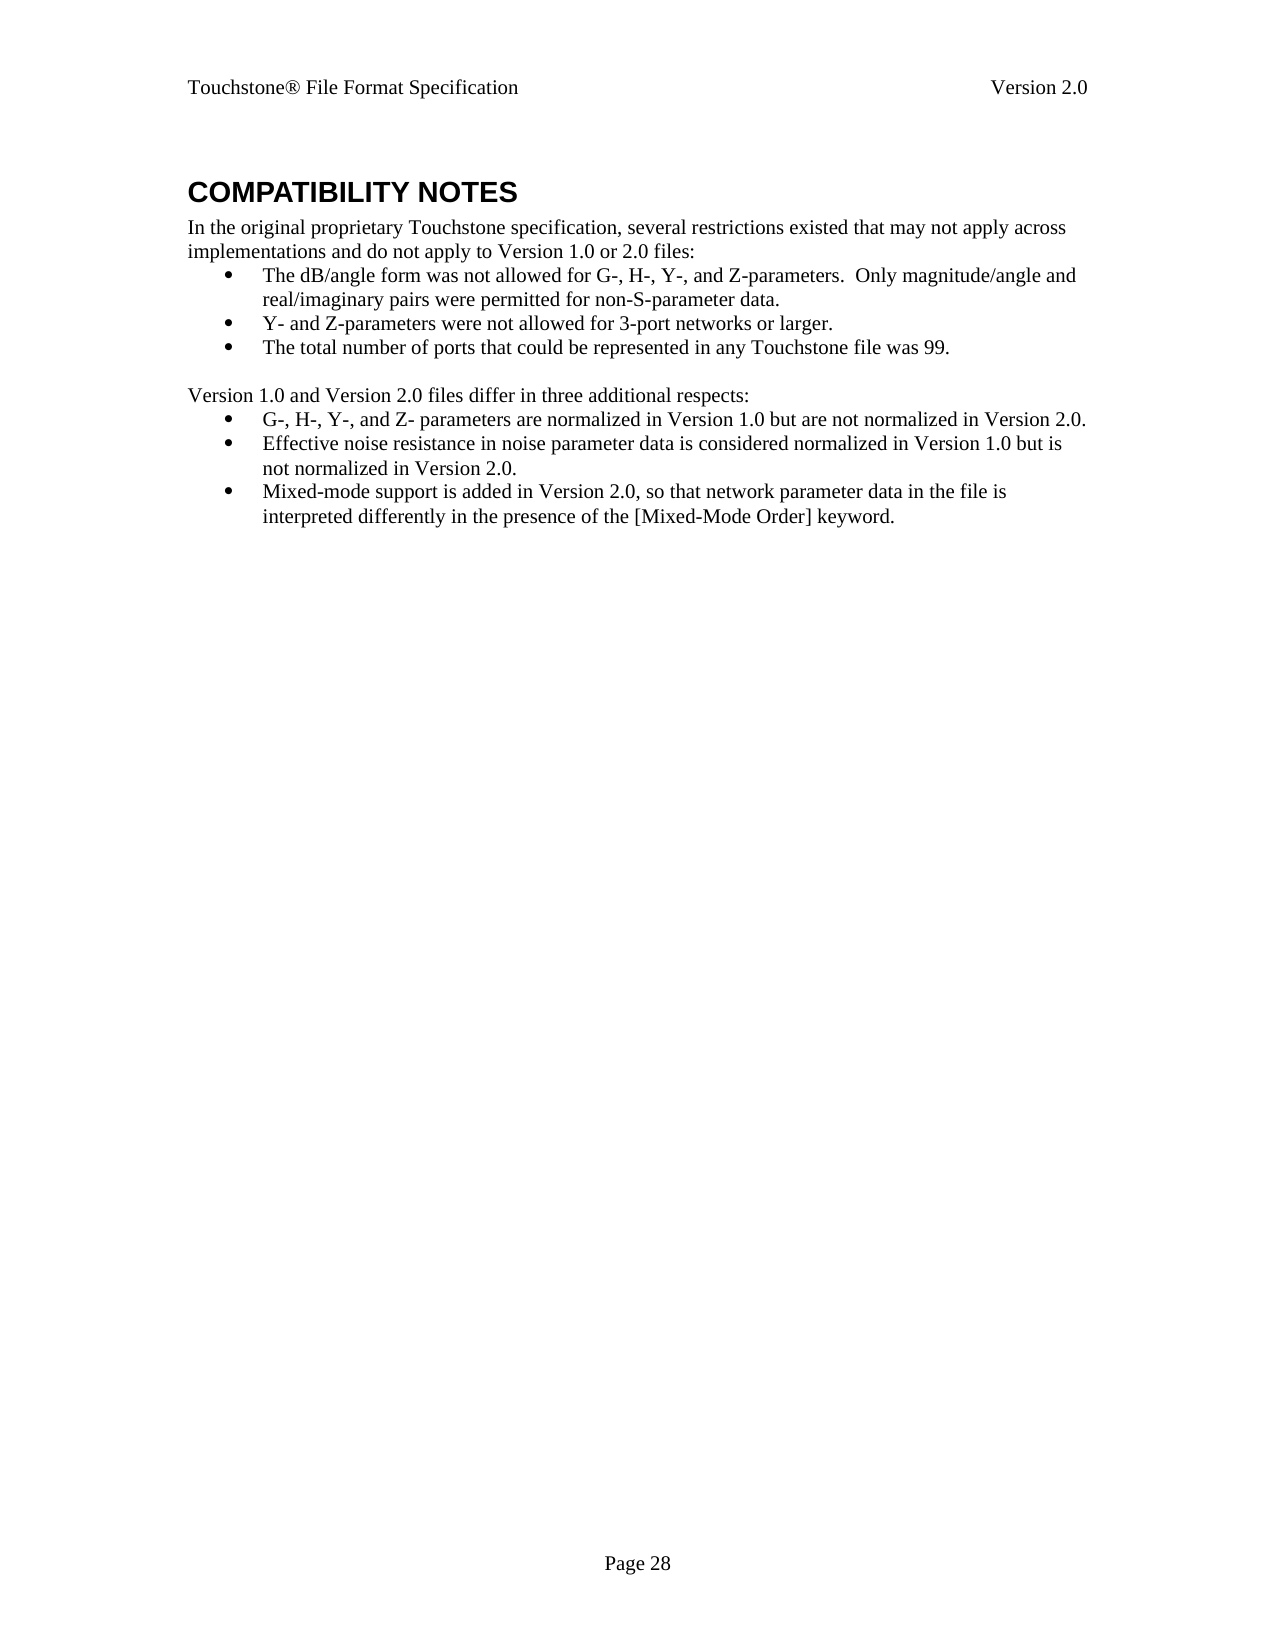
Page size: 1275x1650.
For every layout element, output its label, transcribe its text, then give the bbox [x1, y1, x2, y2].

list The dB/angle form was not allowed for G-, H-, Y-, and Z-parameters. Only magnitude/angle and real/imaginary pairs were permitted for non-S-parameter data. [225, 263, 1087, 311]
text In the original proprietary Touchstone specification, several restrictions existed that may not apply across implementations and do not apply to Version 1.0 or 2.0 files: [187, 215, 1087, 263]
list Effective noise resistance in noise parameter data is considered normalized in Version 1.0 but is not normalized in Version 2.0. [225, 431, 1087, 479]
list Mixed-mode support is added in Version 2.0, so that network parameter data in the file is interpreted differently in the presence of the [Mixed-Mode Order] keyword. [225, 479, 1087, 528]
text Version 1.0 and Version 2.0 files differ in three additional respects: [187, 383, 1087, 407]
list Y- and Z-parameters were not allowed for 3-port networks or larger. [225, 311, 1087, 335]
list G-, H-, Y-, and Z- parameters are normalized in Version 1.0 but are not normalized in Version 2.0. [225, 407, 1087, 431]
list The total number of ports that could be represented in any Touchstone file was 99. [225, 335, 1087, 359]
subtitle COMPATIBILITY NOTES [187, 175, 1087, 208]
